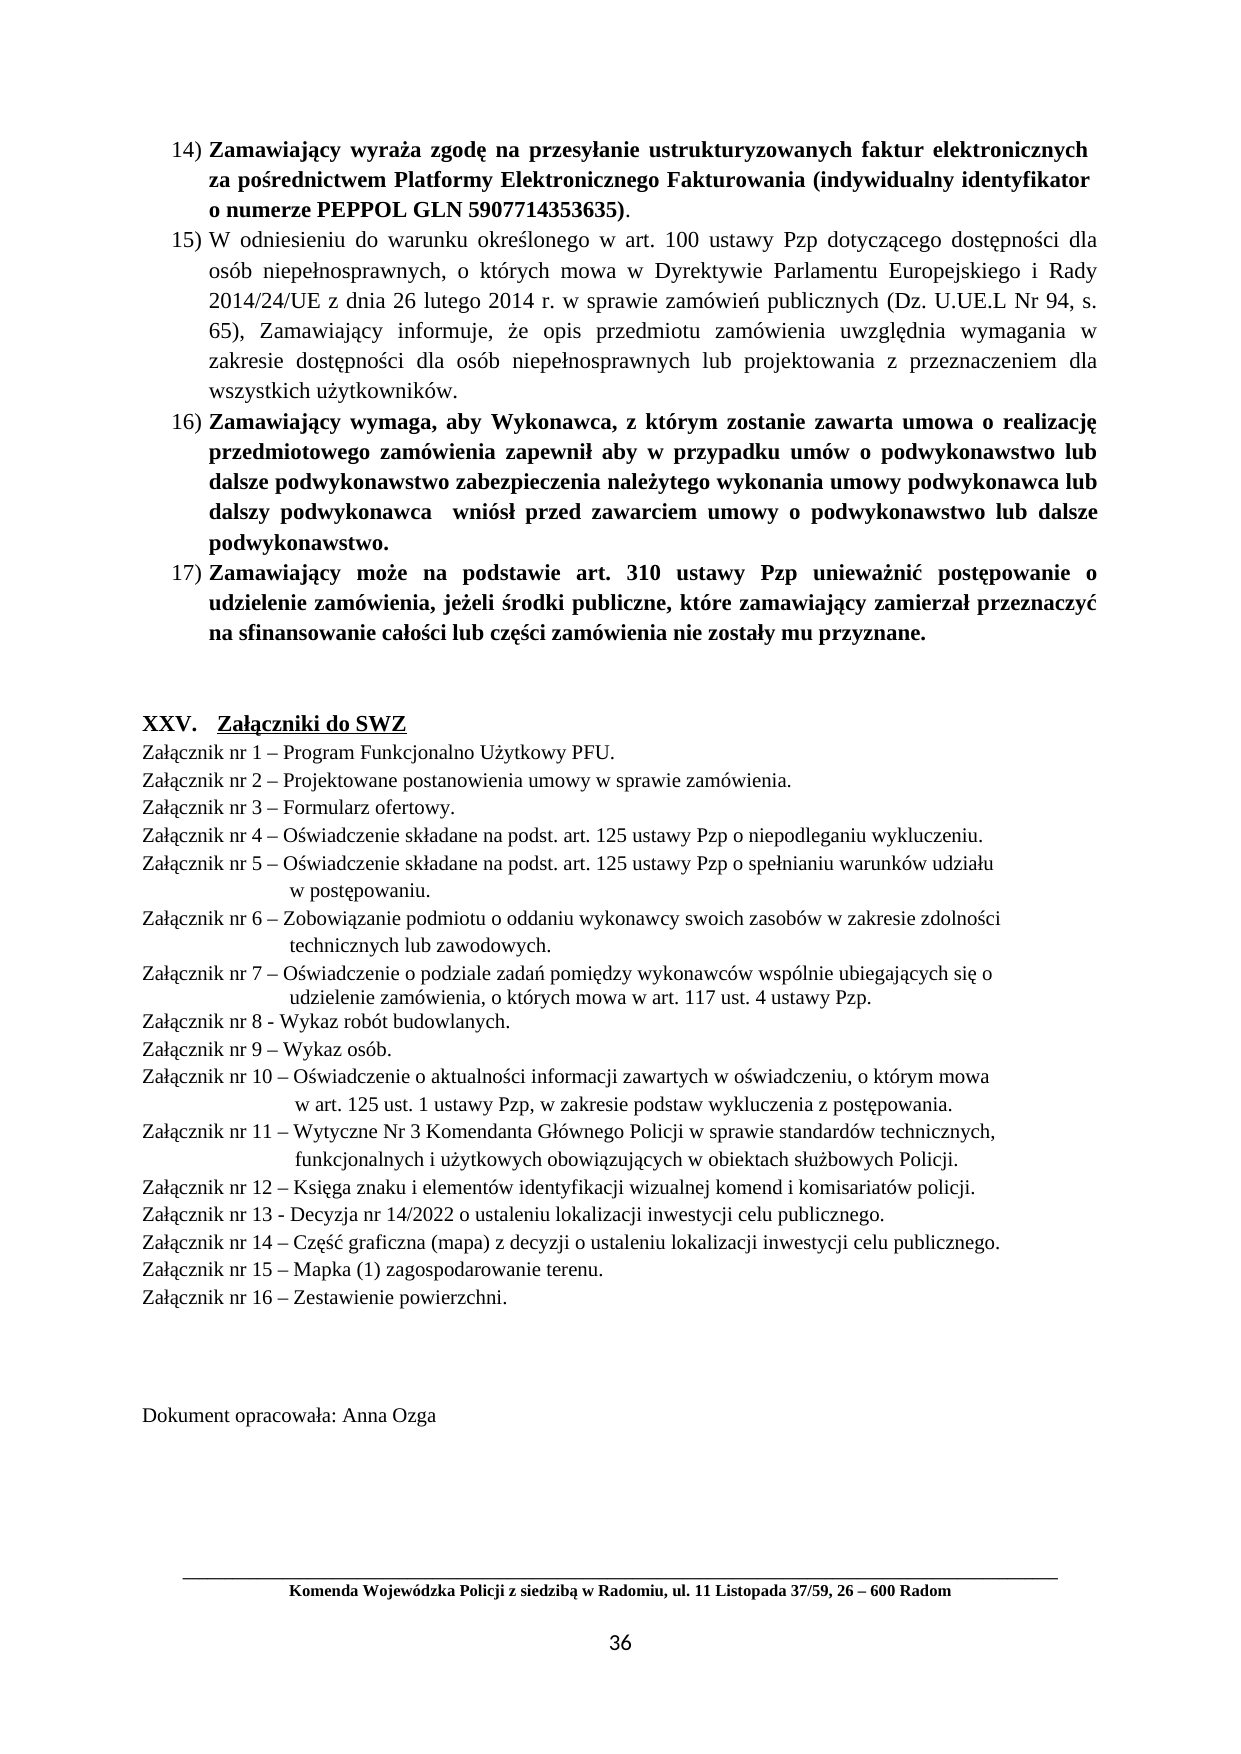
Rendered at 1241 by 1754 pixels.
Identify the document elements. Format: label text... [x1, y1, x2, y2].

text Załącznik nr 1 – Program Funkcjonalno Użytkowy PFU. [142, 740, 1098, 764]
text Załącznik nr 9 – Wykaz osób. [142, 1037, 1098, 1061]
list Zamawiający wymaga, aby Wykonawca, z którym zostanie zawarta umowa o realizację przedmiotowego zamówienia zapewnił aby w przypadku umów o podwykonawstwo lub dalsze podwykonawstwo zabezpieczenia należytego wykonania umowy podwykonawca lub dalszy podwykonawca wniósł przed zawarciem umowy o podwykonawstwo lub dalsze podwykonawstwo. [171, 408, 1098, 555]
text Załącznik nr 8 - Wykaz robót budowlanych. [142, 1009, 1098, 1033]
text Załącznik nr 14 – Część graficzna (mapa) z decyzji o ustaleniu lokalizacji inwestycji celu publicznego. [142, 1230, 1098, 1254]
text technicznych lub zawodowych. [216, 933, 1098, 957]
text Załącznik nr 12 – Księga znaku i elementów identyfikacji wizualnej komend i komisariatów policji. [142, 1174, 1098, 1199]
text Załącznik nr 6 – Zobowiązanie podmiotu o oddaniu wykonawcy swoich zasobów w zakresie zdolności [142, 906, 1098, 930]
text Załącznik nr 5 – Oświadczenie składane na podst. art. 125 ustawy Pzp o spełnianiu warunków udziału [142, 850, 1098, 874]
text Załącznik nr 7 – Oświadczenie o podziale zadań pomiędzy wykonawców wspólnie ubiegających się o [142, 961, 1098, 985]
text Załącznik nr 13 - Decyzja nr 14/2022 o ustaleniu lokalizacji inwestycji celu publicznego. [142, 1202, 1098, 1226]
text Załącznik nr 15 – Mapka (1) zagospodarowanie terenu. [142, 1257, 1098, 1281]
text w postępowaniu. [216, 878, 1098, 902]
text Załącznik nr 4 – Oświadczenie składane na podst. art. 125 ustawy Pzp o niepodleganiu wykluczeniu. [142, 823, 1098, 847]
text udzielenie zamówienia, o których mowa w art. 117 ust. 4 ustawy Pzp. [216, 985, 1098, 1009]
text Załącznik nr 10 – Oświadczenie o aktualności informacji zawartych w oświadczeniu, o którym mowa [142, 1064, 1098, 1088]
text Załącznik nr 11 – Wytyczne Nr 3 Komendanta Głównego Policji w sprawie standardów technicznych, [142, 1119, 1098, 1143]
list W odniesieniu do warunku określonego w art. 100 ustawy Pzp dotyczącego dostępności dla osób niepełnosprawnych, o których mowa w Dyrektywie Parlamentu Europejskiego i Rady 2014/24/UE z dnia 26 lutego 2014 r. w sprawie zamówień publicznych (Dz. U.UE.L Nr 94, s. 65), Zamawiający informuje, że opis przedmiotu zamówienia uwzględnia wymagania w zakresie dostępności dla osób niepełnosprawnych lub projektowania z przeznaczeniem dla wszystkich użytkowników. [171, 226, 1098, 404]
text Załącznik nr 2 – Projektowane postanowienia umowy w sprawie zamówienia. [142, 768, 1098, 792]
text Dokument opracowała: Anna Ozga [142, 1403, 1098, 1427]
text funkcjonalnych i użytkowych obowiązujących w obiektach służbowych Policji. [216, 1147, 1098, 1171]
text Załącznik nr 3 – Formularz ofertowy. [142, 795, 1098, 819]
list Zamawiający może na podstawie art. 310 ustawy Pzp unieważnić postępowanie o udzielenie zamówienia, jeżeli środki publiczne, które zamawiający zamierzał przeznaczyć na sfinansowanie całości lub części zamówienia nie zostały mu przyznane. [171, 559, 1098, 646]
text Załącznik nr 16 – Zestawienie powierzchni. [142, 1285, 1098, 1309]
text w art. 125 ust. 1 ustawy Pzp, w zakresie podstaw wykluczenia z postępowania. [216, 1092, 1098, 1116]
list Załączniki do SWZ [197, 710, 1098, 736]
list Zamawiający wyraża zgodę na przesyłanie ustrukturyzowanych faktur elektronicznych za pośrednictwem Platformy Elektronicznego Fakturowania (indywidualny identyfikator o numerze PEPPOL GLN 5907714353635). [171, 136, 1098, 223]
